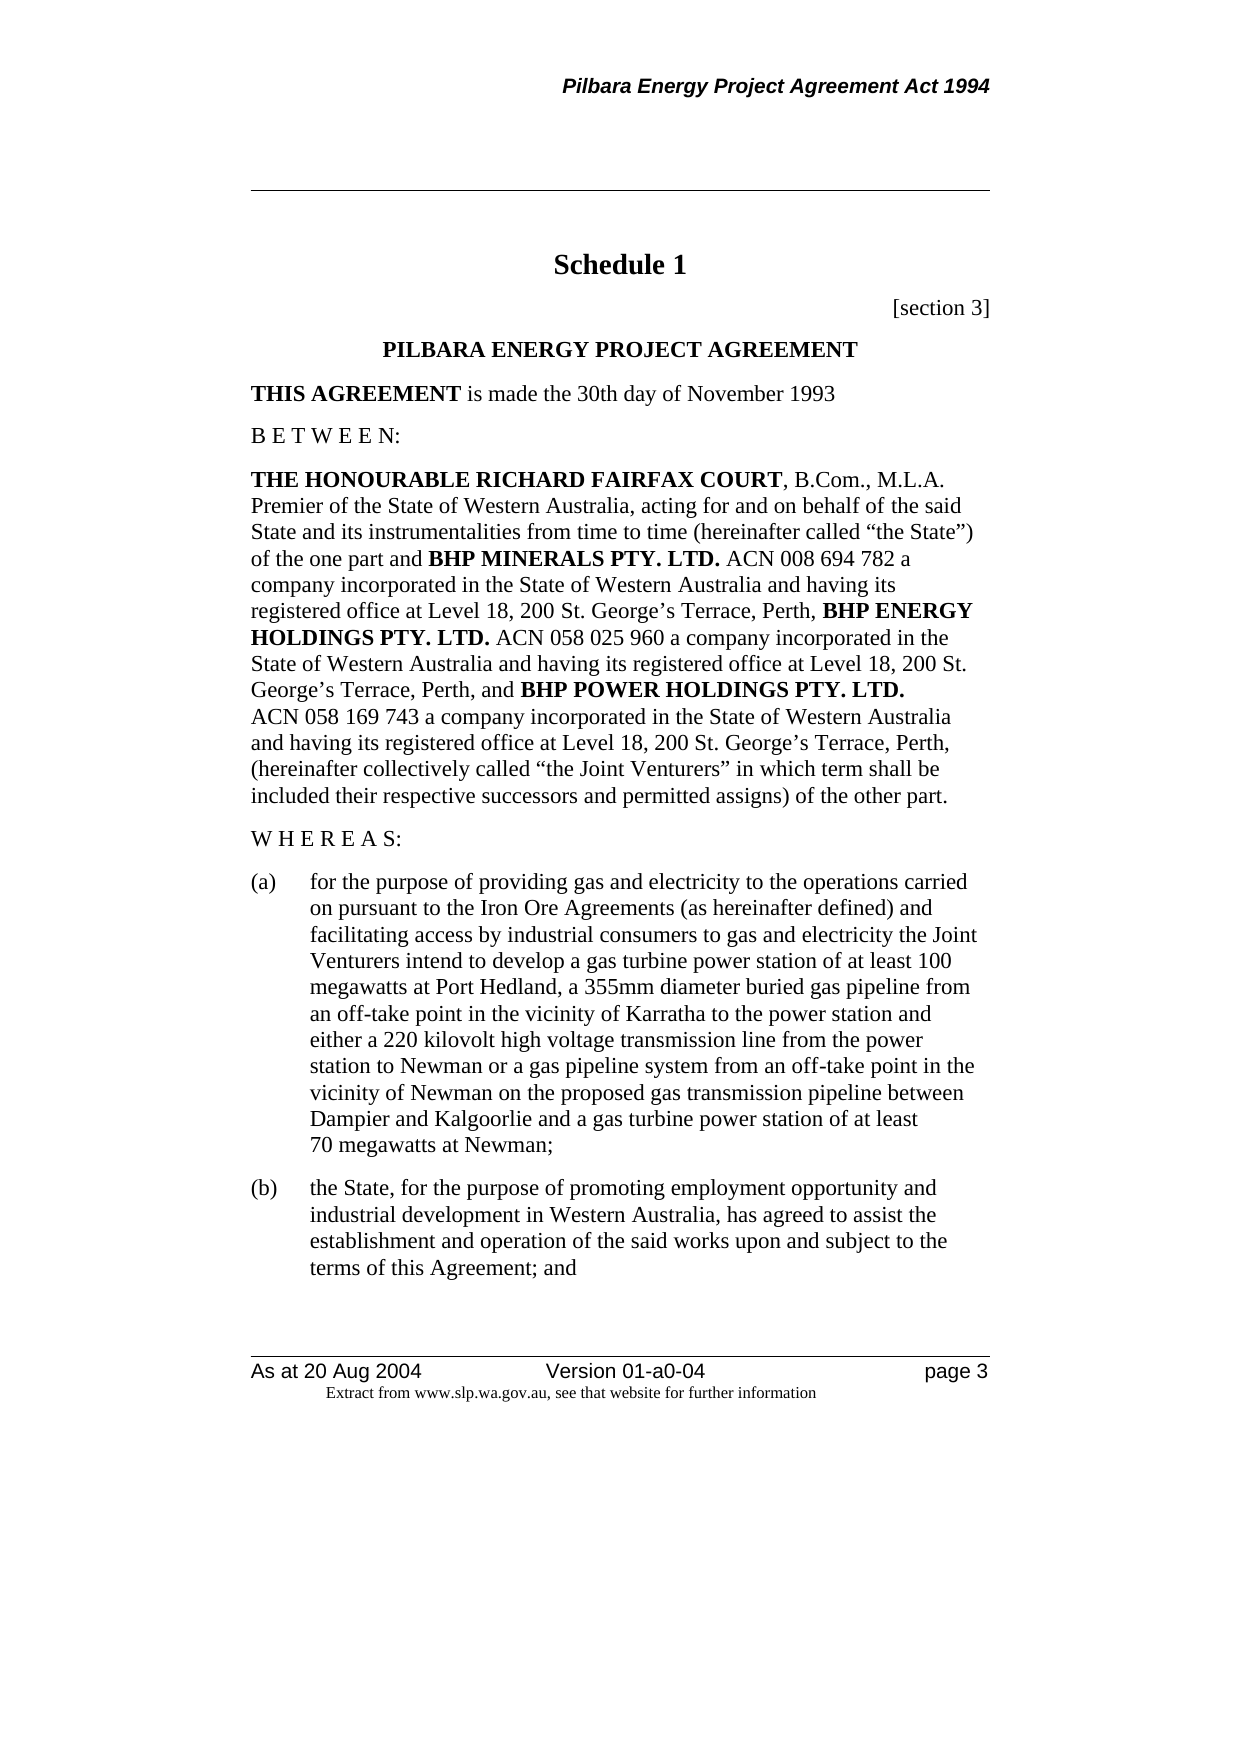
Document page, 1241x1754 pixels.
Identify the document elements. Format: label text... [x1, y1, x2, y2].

text W H E R E A S: [251, 825, 990, 851]
subtitle Schedule 1 [251, 247, 990, 281]
text (a) for the purpose of providing gas and electricity to the operations carried on pursuant to the Iron Ore Agreements (as hereinafter defined) and facilitating access by industrial consumers to gas and electricity the Joint Venturers intend to develop a gas turbine power station of at least 100 megawatts at Port Hedland, a 355mm diameter buried gas pipeline from an off-take point in the vicinity of Karratha to the power station and either a 220 kilovolt high voltage transmission line from the power station to Newman or a gas pipeline system from an off-take point in the vicinity of Newman on the proposed gas transmission pipeline between Dampier and Kalgoorlie and a gas turbine power station of at least 70 megawatts at Newman; [251, 868, 990, 1158]
text B E T W E E N: [251, 423, 990, 449]
text [section 3] [251, 293, 990, 320]
text THE HONOURABLE RICHARD FAIRFAX COURT, B.Com., M.L.A. Premier of the State of Western Australia, acting for and on behalf of the said State and its instrumentalities from time to time (hereinafter called “the State”) of the one part and BHP MINERALS PTY. LTD. ACN 008 694 782 a company incorporated in the State of Western Australia and having its registered office at Level 18, 200 St. George’s Terrace, Perth, BHP ENERGY HOLDINGS PTY. LTD. ACN 058 025 960 a company incorporated in the State of Western Australia and having its registered office at Level 18, 200 St. George’s Terrace, Perth, and BHP POWER HOLDINGS PTY. LTD. ACN 058 169 743 a company incorporated in the State of Western Australia and having its registered office at Level 18, 200 St. George’s Terrace, Perth, (hereinafter collectively called “the Joint Venturers” in which term shall be included their respective successors and permitted assigns) of the other part. [251, 466, 990, 808]
text THIS AGREEMENT is made the 30th day of November 1993 [251, 379, 990, 406]
subtitle PILBARA ENERGY PROJECT AGREEMENT [251, 337, 990, 363]
text (b) the State, for the purpose of promoting employment opportunity and industrial development in Western Australia, has agreed to assist the establishment and operation of the said works upon and subject to the terms of this Agreement; and [251, 1174, 990, 1280]
